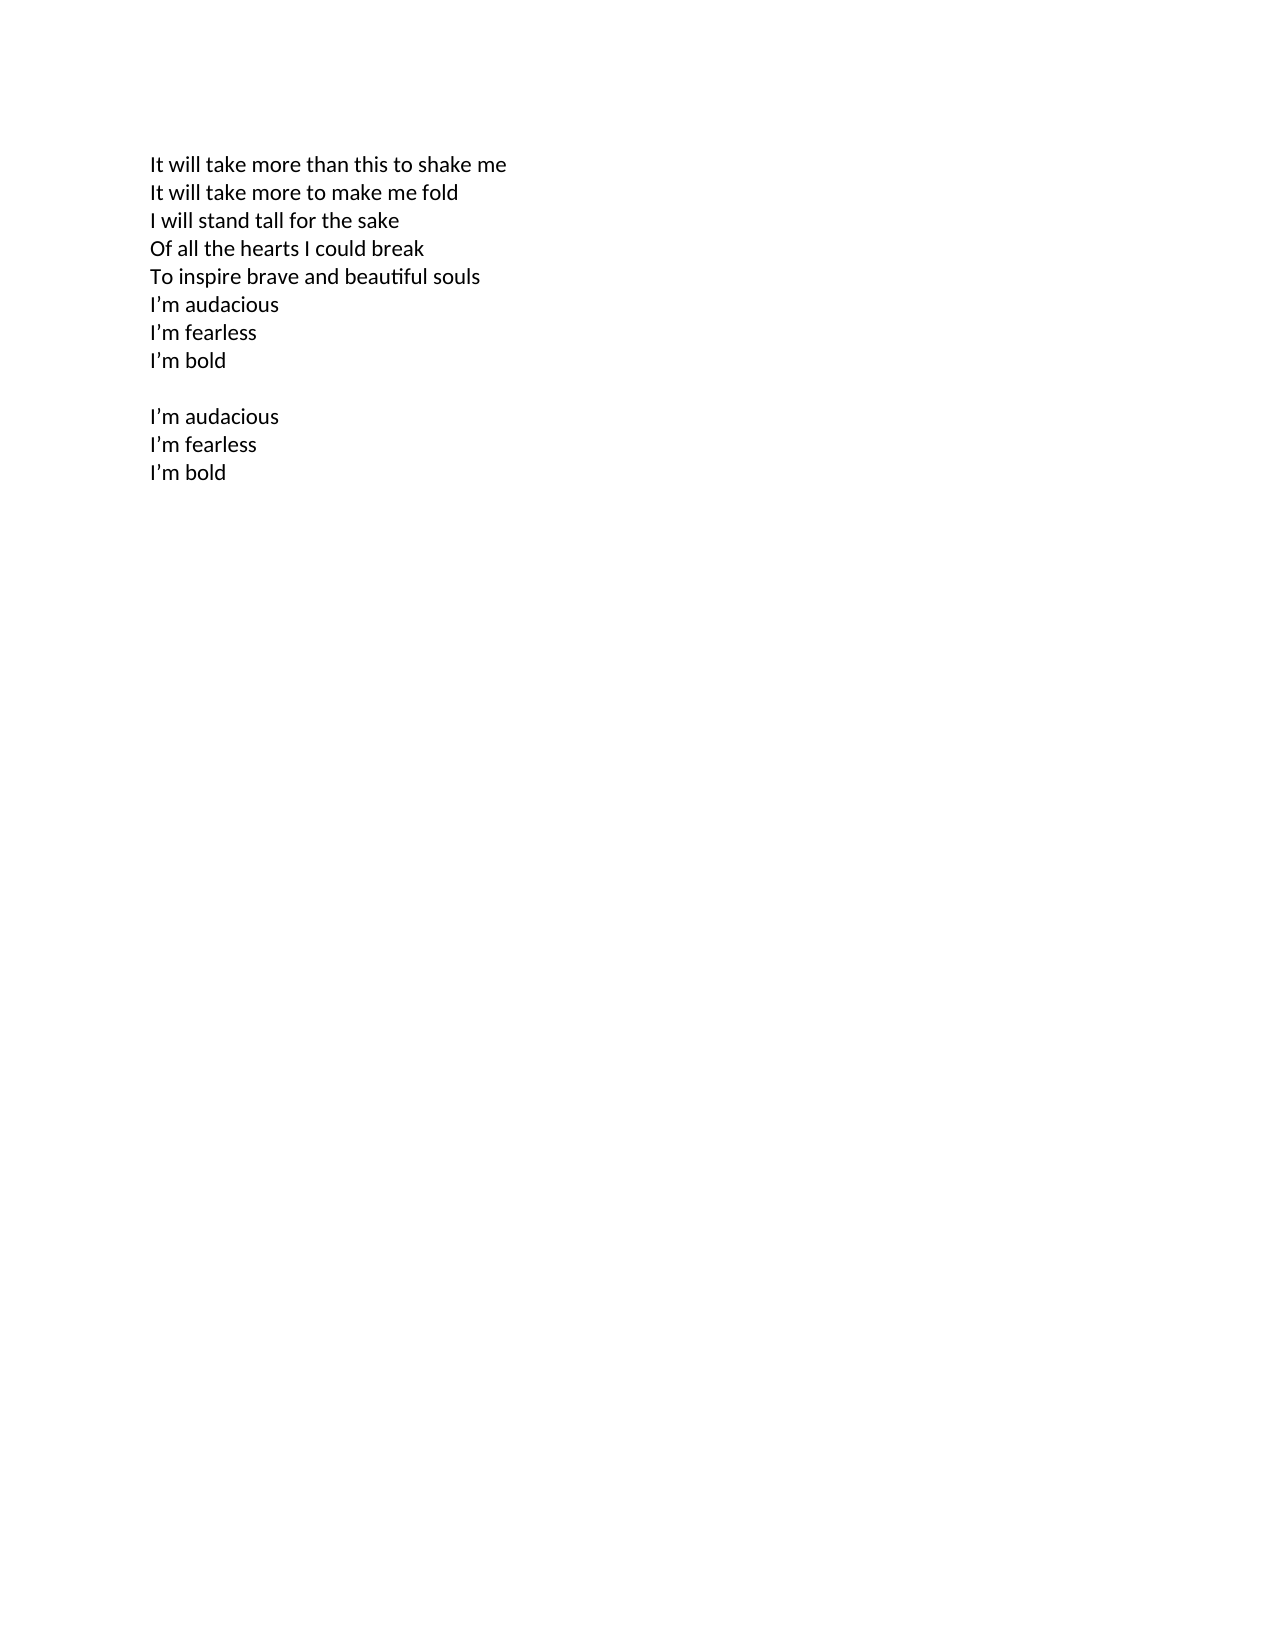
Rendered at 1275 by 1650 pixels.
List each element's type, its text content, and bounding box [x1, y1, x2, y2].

text I’m audacious [150, 402, 1125, 430]
text I’m bold [150, 458, 1125, 486]
text It will take more than this to shake me [150, 150, 1125, 178]
text I’m audacious [150, 290, 1125, 318]
text I’m bold [150, 346, 1125, 374]
text Of all the hearts I could break [150, 234, 1125, 262]
text It will take more to make me fold [150, 178, 1125, 206]
text I’m fearless [150, 430, 1125, 458]
text I will stand tall for the sake [150, 206, 1125, 234]
text I’m fearless [150, 318, 1125, 346]
text To inspire brave and beautiful souls [150, 262, 1125, 290]
